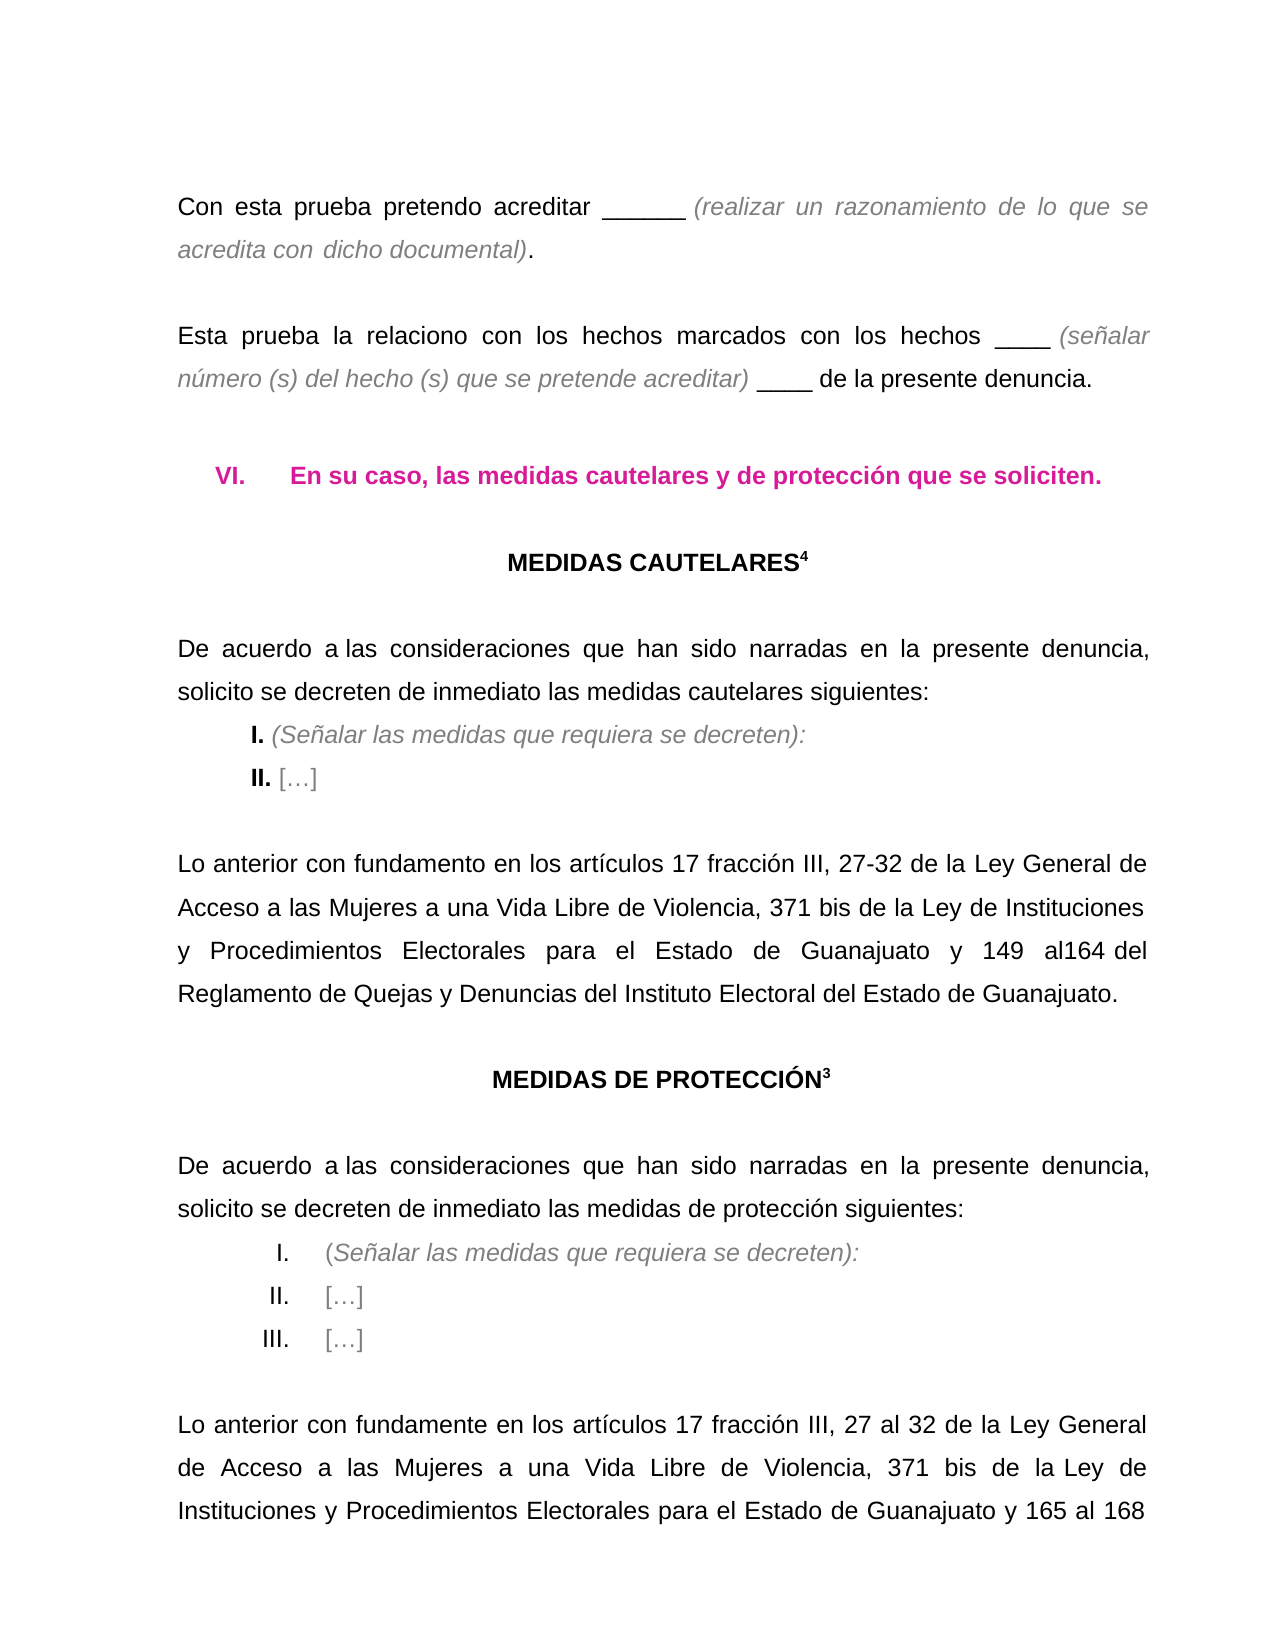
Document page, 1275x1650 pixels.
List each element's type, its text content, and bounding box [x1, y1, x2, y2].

text Lo anterior con fundamento en los artículos 17 fracción III, 27-32 de la Ley General de Acceso a las Mujeres a una Vida Libre de Violencia, 371 bis de la Ley de Instituciones y Procedimientos Electorales para el Estado de Guanajuato y 149 al164 del Reglamento de Quejas y Denuncias del Instituto Electoral del Estado de Guanajuato. [177, 849, 1147, 1008]
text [177, 1410, 1147, 1525]
text MEDIDAS DE PROTECCIÓN3 [177, 1065, 1152, 1094]
text Con esta prueba pretendo acreditar ______ (realizar un razonamiento de lo que se acredita con dicho documental). [177, 192, 1152, 264]
subtitle En su caso, las medidas cautelares y de protección que se soliciten. [215, 461, 1152, 490]
list (Señalar las medidas que requiera se decreten): [290, 1238, 1152, 1266]
text De acuerdo a las consideraciones que han sido narradas en la presente denuncia, solicito se decreten de inmediato las medidas de protección siguientes: [177, 1151, 1152, 1223]
list […] [290, 1324, 1152, 1353]
list […] [290, 1281, 1152, 1309]
text De acuerdo a las consideraciones que han sido narradas en la presente denuncia, solicito se decreten de inmediato las medidas cautelares siguientes: [177, 634, 1152, 706]
text Esta prueba la relaciono con los hechos marcados con los hechos ____ (señalar número (s) del hecho (s) que se pretende acreditar) ____ de la presente denuncia. [177, 321, 1152, 393]
text MEDIDAS CAUTELARES4 [177, 548, 1152, 576]
text I. (Señalar las medidas que requiera se decreten): [251, 720, 1152, 749]
text II. […] [177, 763, 1152, 792]
